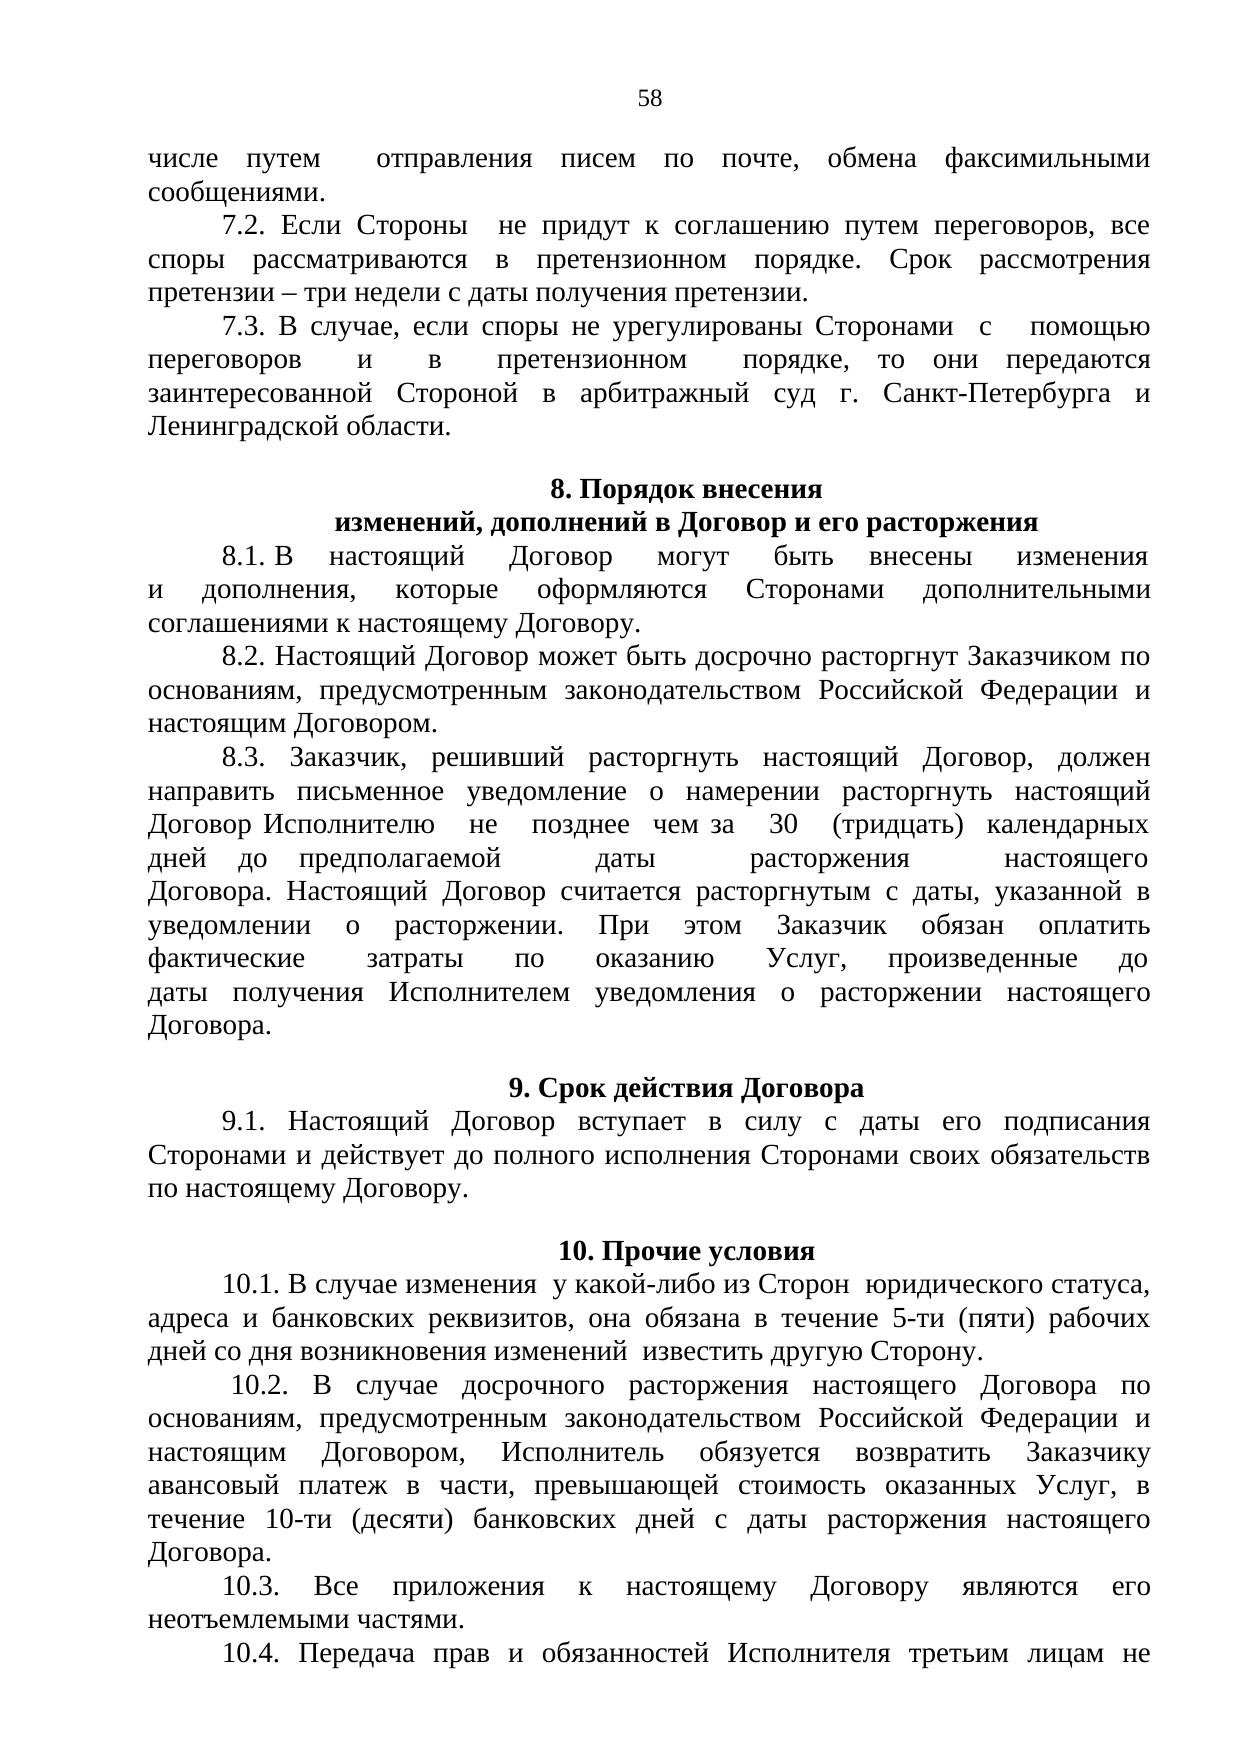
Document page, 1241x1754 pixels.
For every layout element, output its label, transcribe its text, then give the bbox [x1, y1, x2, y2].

text 8.1. В настоящий Договор могут быть внесены изменения и дополнения, которые оформляются Сторонами дополнительными соглашениями к настоящему Договору. [148, 538, 1152, 638]
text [148, 140, 1152, 207]
text 7.3. В случае, если споры не урегулированы Сторонами с помощью переговоров и в претензионном порядке, то они передаются заинтересованной Стороной в арбитражный суд г. Санкт-Петербурга и Ленинградской области. [148, 308, 1152, 442]
text 10.2. В случае досрочного расторжения настоящего Договора по основаниям, предусмотренным законодательством Российской Федерации и настоящим Договором, Исполнитель обязуется возвратить Заказчику авансовый платеж в части, превышающей стоимость оказанных Услуг, в течение 10-ти (десяти) банковских дней с даты расторжения настоящего Договора. [148, 1367, 1152, 1568]
text 7.2. Если Стороны не придут к соглашению путем переговоров, все споры рассматриваются в претензионном порядке. Срок рассмотрения претензии – три недели с даты получения претензии. [148, 207, 1152, 308]
text 8. Порядок внесения [148, 471, 1152, 504]
text 8.3. Заказчик, решивший расторгнуть настоящий Договор, должен направить письменное уведомление о намерении расторгнуть настоящий Договор Исполнителю не позднее чем за 30 (тридцать) календарных дней до предполагаемой даты расторжения настоящего Договора. Настоящий Договор считается расторгнутым с даты, указанной в уведомлении о расторжении. При этом Заказчик обязан оплатить фактические затраты по оказанию Услуг, произведенные до даты получения Исполнителем уведомления о расторжении настоящего Договора. [148, 739, 1152, 1041]
text 10.3. Все приложения к настоящему Договору являются его неотъемлемыми частями. [148, 1568, 1152, 1635]
text изменений, дополнений в Договор и его расторжения [148, 504, 1152, 538]
text 9.1. Настоящий Договор вступает в силу с даты его подписания Сторонами и действует до полного исполнения Сторонами своих обязательств по настоящему Договору. [148, 1103, 1152, 1204]
text 9. Срок действия Договора [148, 1070, 1152, 1103]
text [148, 1635, 1152, 1669]
text 10.1. В случае изменения у какой-либо из Сторон юридического статуса, адреса и банковских реквизитов, она обязана в течение 5-ти (пяти) рабочих дней со дня возникновения изменений известить другую Сторону. [148, 1266, 1152, 1367]
text 8.2. Настоящий Договор может быть досрочно расторгнут Заказчиком по основаниям, предусмотренным законодательством Российской Федерации и настоящим Договором. [148, 638, 1152, 739]
text 10. Прочие условия [148, 1233, 1152, 1266]
